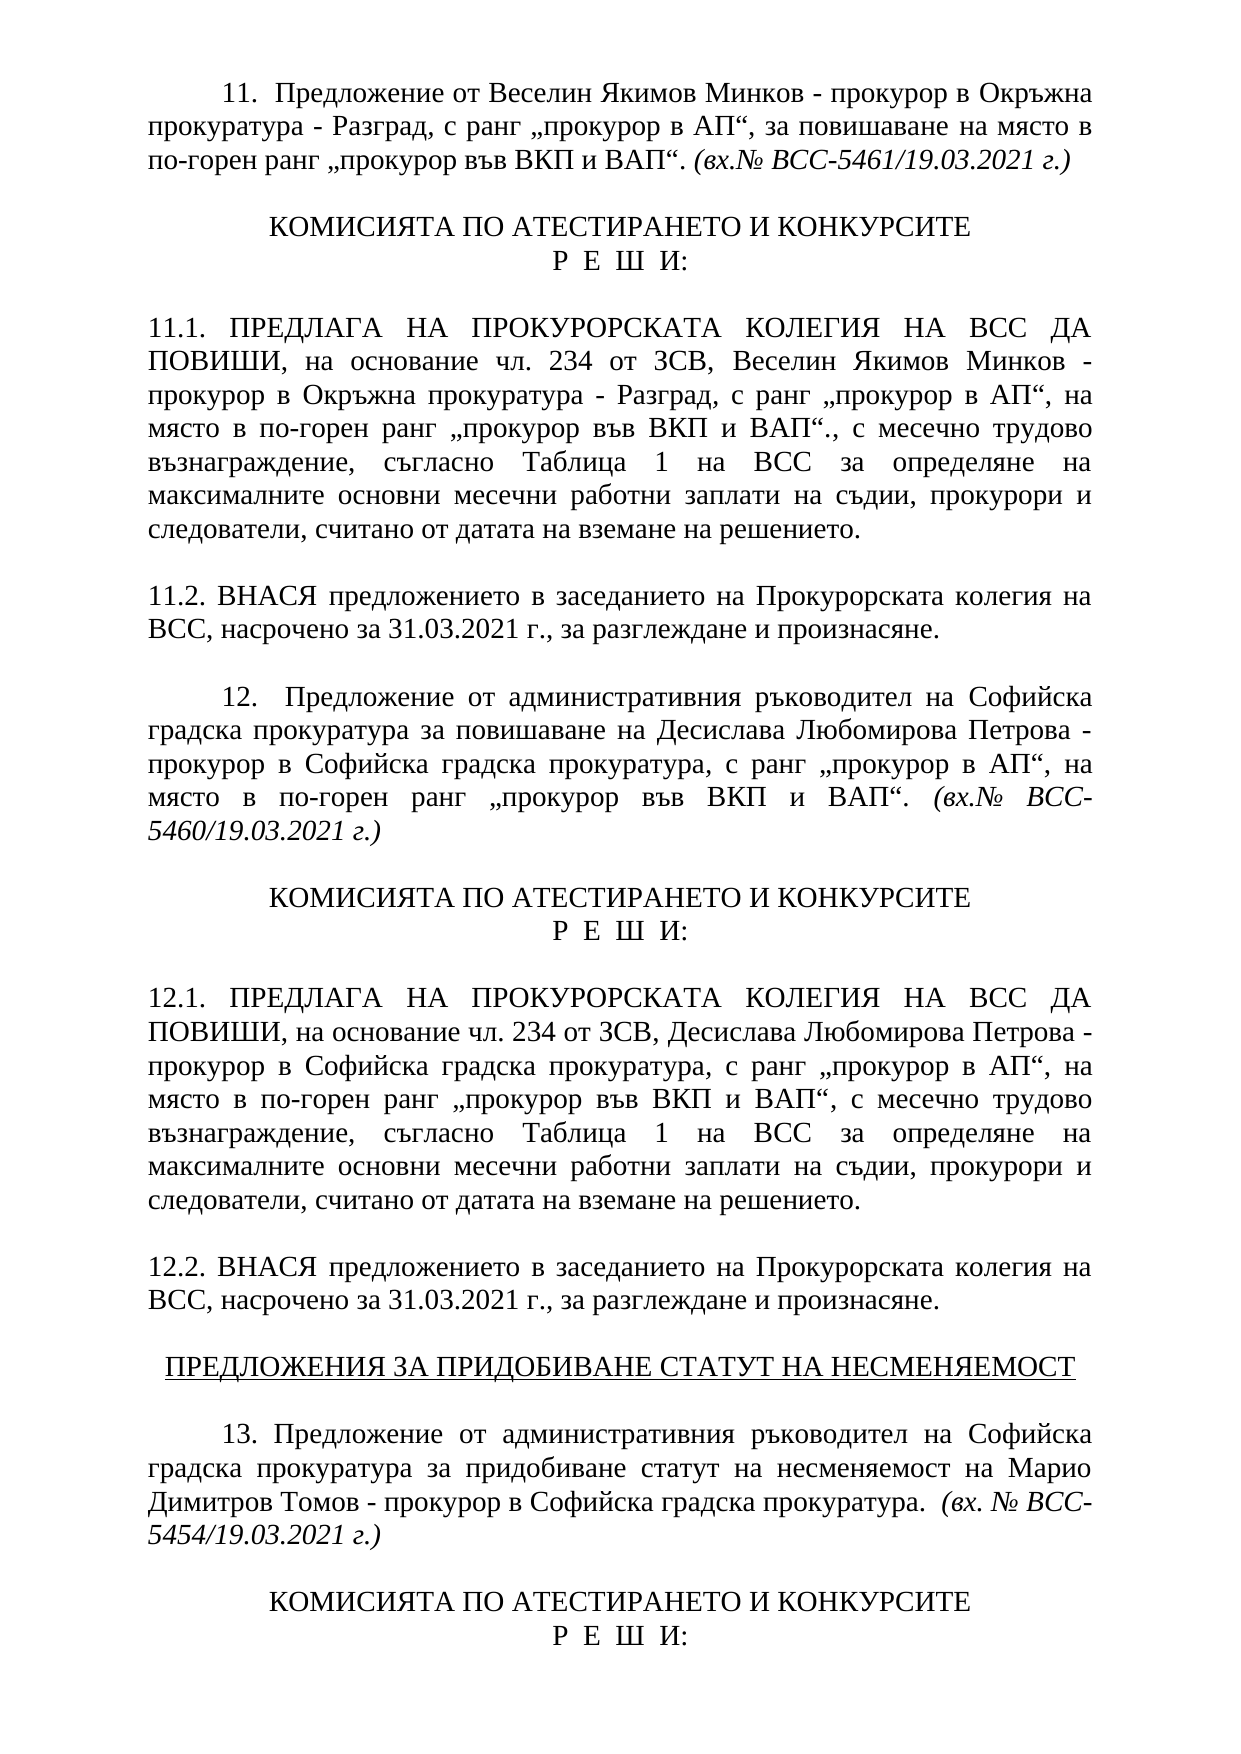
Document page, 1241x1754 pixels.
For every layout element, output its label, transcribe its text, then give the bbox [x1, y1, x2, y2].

text Р Е Ш И: [148, 913, 1093, 947]
text КОМИСИЯТА ПО АТЕСТИРАНЕТО И КОНКУРСИТЕ [148, 209, 1093, 243]
text Р Е Ш И: [148, 1618, 1093, 1651]
text КОМИСИЯТА ПО АТЕСТИРАНЕТО И КОНКУРСИТЕ [148, 880, 1093, 913]
text 12.2. ВНАСЯ предложението в заседанието на Прокурорската колегия на ВСС, насрочено за 31.03.2021 г., за разглеждане и произнасяне. [148, 1249, 1093, 1316]
text 11.2. ВНАСЯ предложението в заседанието на Прокурорската колегия на ВСС, насрочено за 31.03.2021 г., за разглеждане и произнасяне. [148, 578, 1093, 645]
text 13. Предложение от административния ръководител на Софийска градска прокуратура за придобиване статут на несменяемост на Марио Димитров Томов - прокурор в Софийска градска прокуратура. (вх. № ВСС-5454/19.03.2021 г.) [148, 1417, 1093, 1551]
text КОМИСИЯТА ПО АТЕСТИРАНЕТО И КОНКУРСИТЕ [148, 1584, 1093, 1618]
text 12.1. ПРЕДЛАГА НА ПРОКУРОРСКАТА КОЛЕГИЯ НА ВСС ДА ПОВИШИ, на основание чл. 234 от ЗСВ, Десислава Любомирова Петрова - прокурор в Софийска градска прокуратура, с ранг „прокурор в АП“, на място в по-горен ранг „прокурор във ВКП и ВАП“, с месечно трудово възнаграждение, съгласно Таблица 1 на ВСС за определяне на максималните основни месечни работни заплати на съдии, прокурори и следователи, считано от датата на вземане на решението. [148, 981, 1093, 1215]
text 11. Предложение от Веселин Якимов Минков - прокурор в Окръжна прокуратура - Разград, с ранг „прокурор в АП“, за повишаване на място в по-горен ранг „прокурор във ВКП и ВАП“. (вх.№ ВСС-5461/19.03.2021 г.) [148, 75, 1093, 176]
text Р Е Ш И: [148, 243, 1093, 276]
text 12. Предложение от административния ръководител на Софийска градска прокуратура за повишаване на Десислава Любомирова Петрова - прокурор в Софийска градска прокуратура, с ранг „прокурор в АП“, на място в по-горен ранг „прокурор във ВКП и ВАП“. (вх.№ ВСС-5460/19.03.2021 г.) [148, 679, 1093, 846]
text 11.1. ПРЕДЛАГА НА ПРОКУРОРСКАТА КОЛЕГИЯ НА ВСС ДА ПОВИШИ, на основание чл. 234 от ЗСВ, Веселин Якимов Минков - прокурор в Окръжна прокуратура - Разград, с ранг „прокурор в АП“, на място в по-горен ранг „прокурор във ВКП и ВАП“., с месечно трудово възнаграждение, съгласно Таблица 1 на ВСС за определяне на максималните основни месечни работни заплати на съдии, прокурори и следователи, считано от датата на вземане на решението. [148, 310, 1093, 544]
text ПРЕДЛОЖЕНИЯ ЗА ПРИДОБИВАНЕ СТАТУТ НА НЕСМЕНЯЕМОСТ [148, 1349, 1093, 1383]
